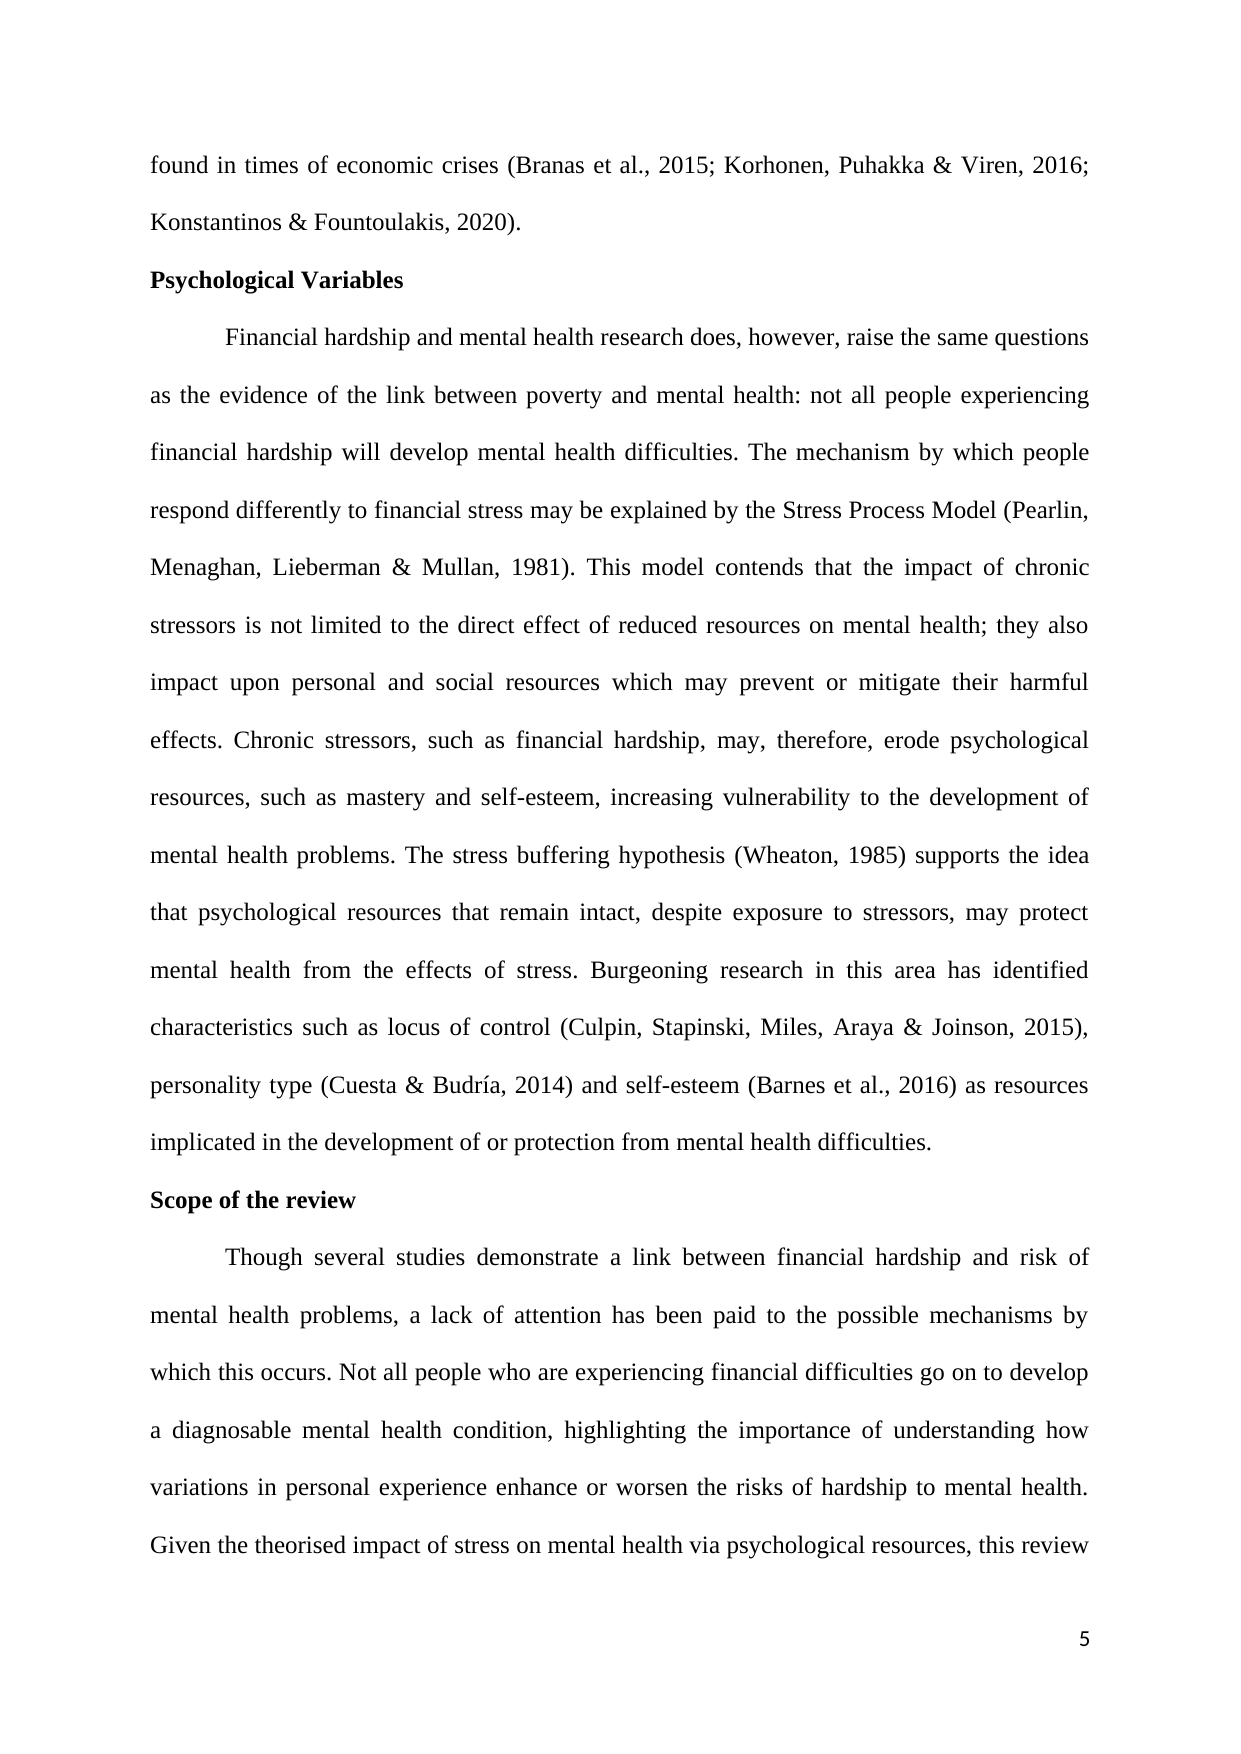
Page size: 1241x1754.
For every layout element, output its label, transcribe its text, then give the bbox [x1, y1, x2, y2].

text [150, 150, 1090, 236]
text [150, 1242, 1090, 1559]
text Psychological Variables [150, 265, 1090, 294]
text Scope of the review [150, 1185, 1090, 1214]
text Financial hardship and mental health research does, however, raise the same questions as the evidence of the link between poverty and mental health: not all people experiencing financial hardship will develop mental health difficulties. The mechanism by which people respond differently to financial stress may be explained by the Stress Process Model (Pearlin, Menaghan, Lieberman & Mullan, 1981). This model contends that the impact of chronic stressors is not limited to the direct effect of reduced resources on mental health; they also impact upon personal and social resources which may prevent or mitigate their harmful effects. Chronic stressors, such as financial hardship, may, therefore, erode psychological resources, such as mastery and self-esteem, increasing vulnerability to the development of mental health problems. The stress buffering hypothesis (Wheaton, 1985) supports the idea that psychological resources that remain intact, despite exposure to stressors, may protect mental health from the effects of stress. Burgeoning research in this area has identified characteristics such as locus of control (Culpin, Stapinski, Miles, Araya & Joinson, 2015), personality type (Cuesta & Budría, 2014) and self-esteem (Barnes et al., 2016) as resources implicated in the development of or protection from mental health difficulties. [150, 322, 1090, 1156]
